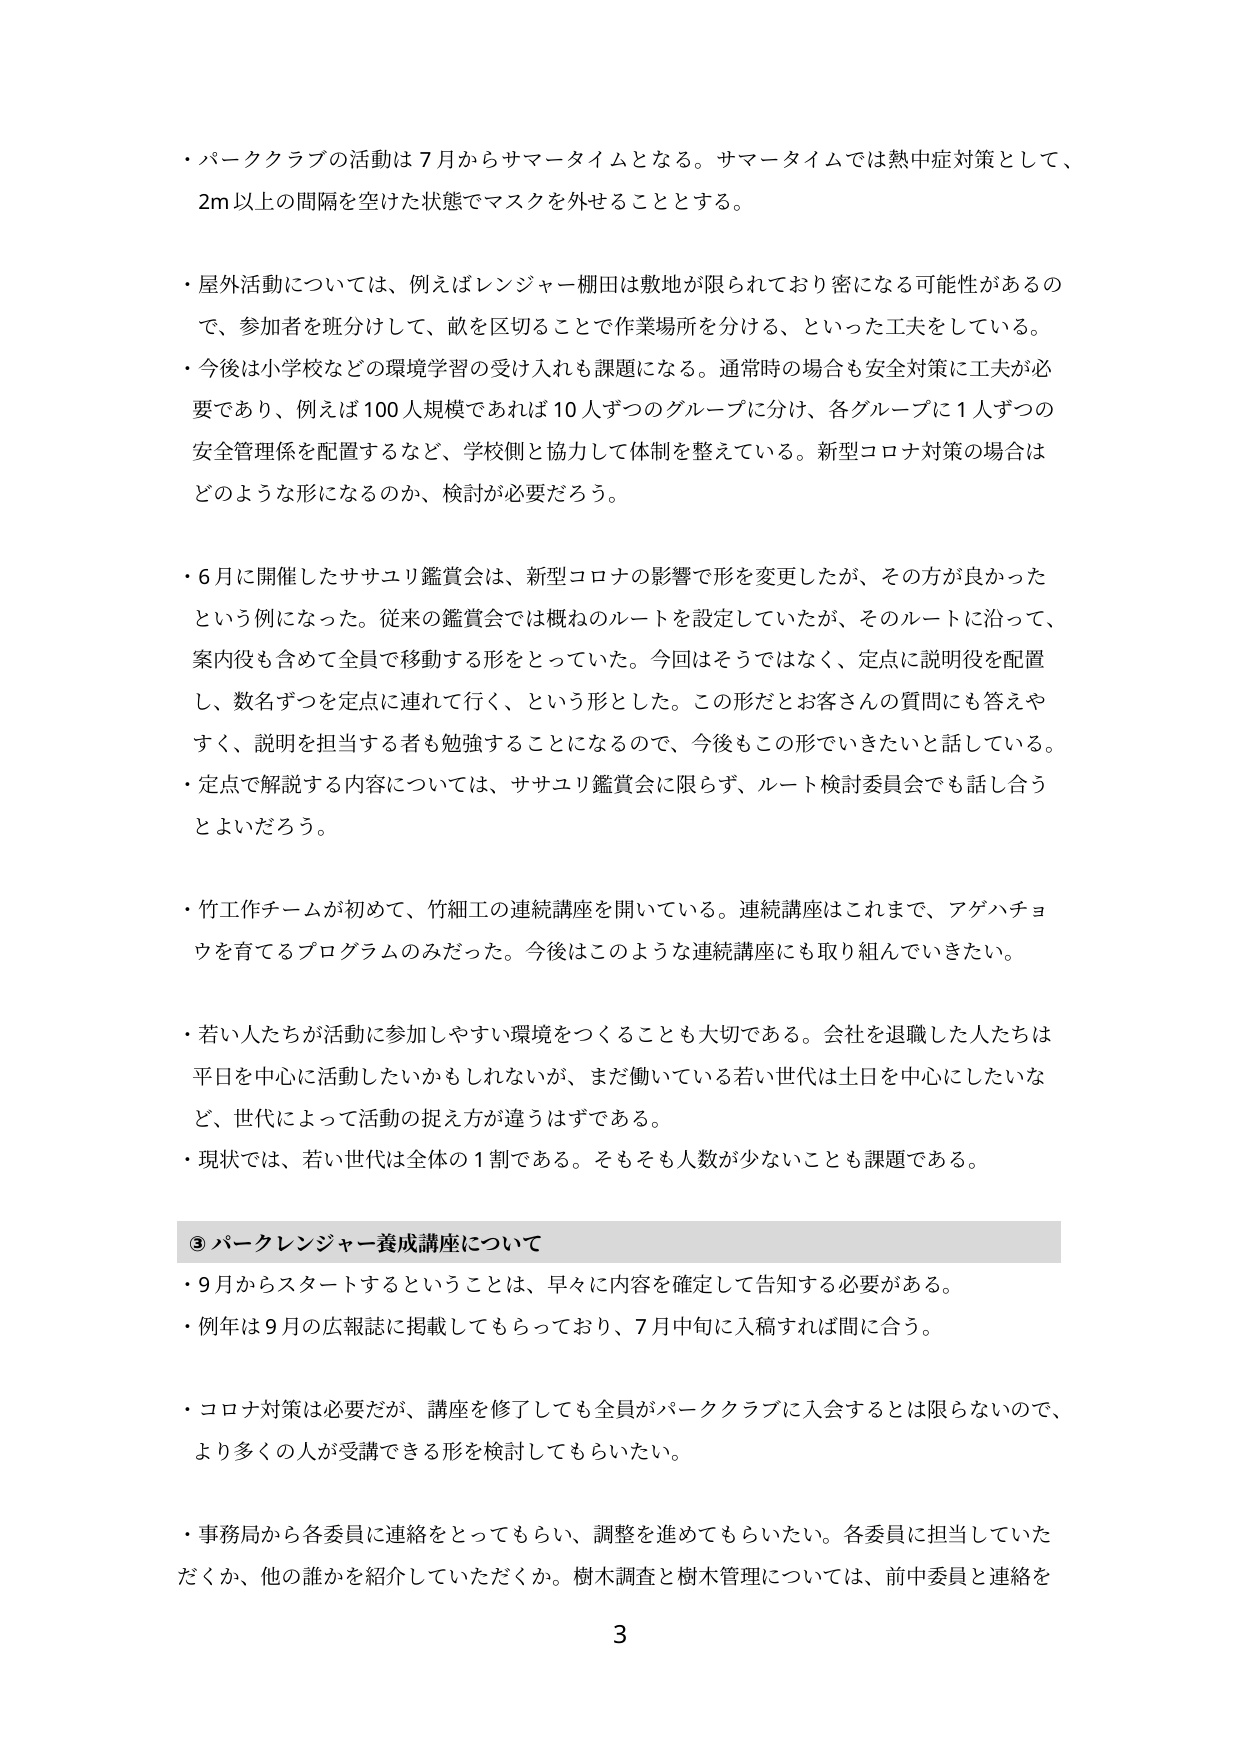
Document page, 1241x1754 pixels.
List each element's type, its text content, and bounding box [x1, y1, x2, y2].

text ・若い人たちが活動に参加しやすい環境をつくることも大切である。会社を退職した人たちは平日を中心に活動したいかもしれないが、まだ働いている若い世代は土日を中心にしたいなど、世代によって活動の捉え方が違うはずである。 [177, 1013, 1063, 1138]
text ・現状では、若い世代は全体の1割である。そもそも人数が少ないことも課題である。 [177, 1138, 1063, 1180]
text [177, 1513, 1063, 1596]
text ・パーククラブの活動は7月からサマータイムとなる。サマータイムでは熱中症対策として、2m以上の間隔を空けた状態でマスクを外せることとする。 [177, 138, 1063, 221]
text ・例年は9月の広報誌に掲載してもらっており、7月中旬に入稿すれば間に合う。 [177, 1305, 1063, 1346]
text ・屋外活動については、例えばレンジャー棚田は敷地が限られており密になる可能性があるので、参加者を班分けして、畝を区切ることで作業場所を分ける、といった工夫をしている。 [177, 263, 1063, 346]
text ・定点で解説する内容については、ササユリ鑑賞会に限らず、ルート検討委員会でも話し合うとよいだろう。 [177, 763, 1063, 846]
text ・今後は小学校などの環境学習の受け入れも課題になる。通常時の場合も安全対策に工夫が必要であり、例えば100人規模であれば10人ずつのグループに分け、各グループに1人ずつの安全管理係を配置するなど、学校側と協力して体制を整えている。新型コロナ対策の場合はどのような形になるのか、検討が必要だろう。 [177, 346, 1063, 513]
text ・9月からスタートするということは、早々に内容を確定して告知する必要がある。 [177, 1263, 1063, 1305]
text ・コロナ対策は必要だが、講座を修了しても全員がパーククラブに入会するとは限らないので、より多くの人が受講できる形を検討してもらいたい。 [177, 1388, 1063, 1471]
text ・6月に開催したササユリ鑑賞会は、新型コロナの影響で形を変更したが、その方が良かったという例になった。従来の鑑賞会では概ねのルートを設定していたが、そのルートに沿って、案内役も含めて全員で移動する形をとっていた。今回はそうではなく、定点に説明役を配置し、数名ずつを定点に連れて行く、という形とした。この形だとお客さんの質問にも答えやすく、説明を担当する者も勉強することになるので、今後もこの形でいきたいと話している。 [177, 555, 1063, 763]
text ・竹工作チームが初めて、竹細工の連続講座を開いている。連続講座はこれまで、アゲハチョウを育てるプログラムのみだった。今後はこのような連続講座にも取り組んでいきたい。 [177, 888, 1063, 971]
table_header ③ パークレンジャー養成講座について [177, 1221, 1061, 1263]
